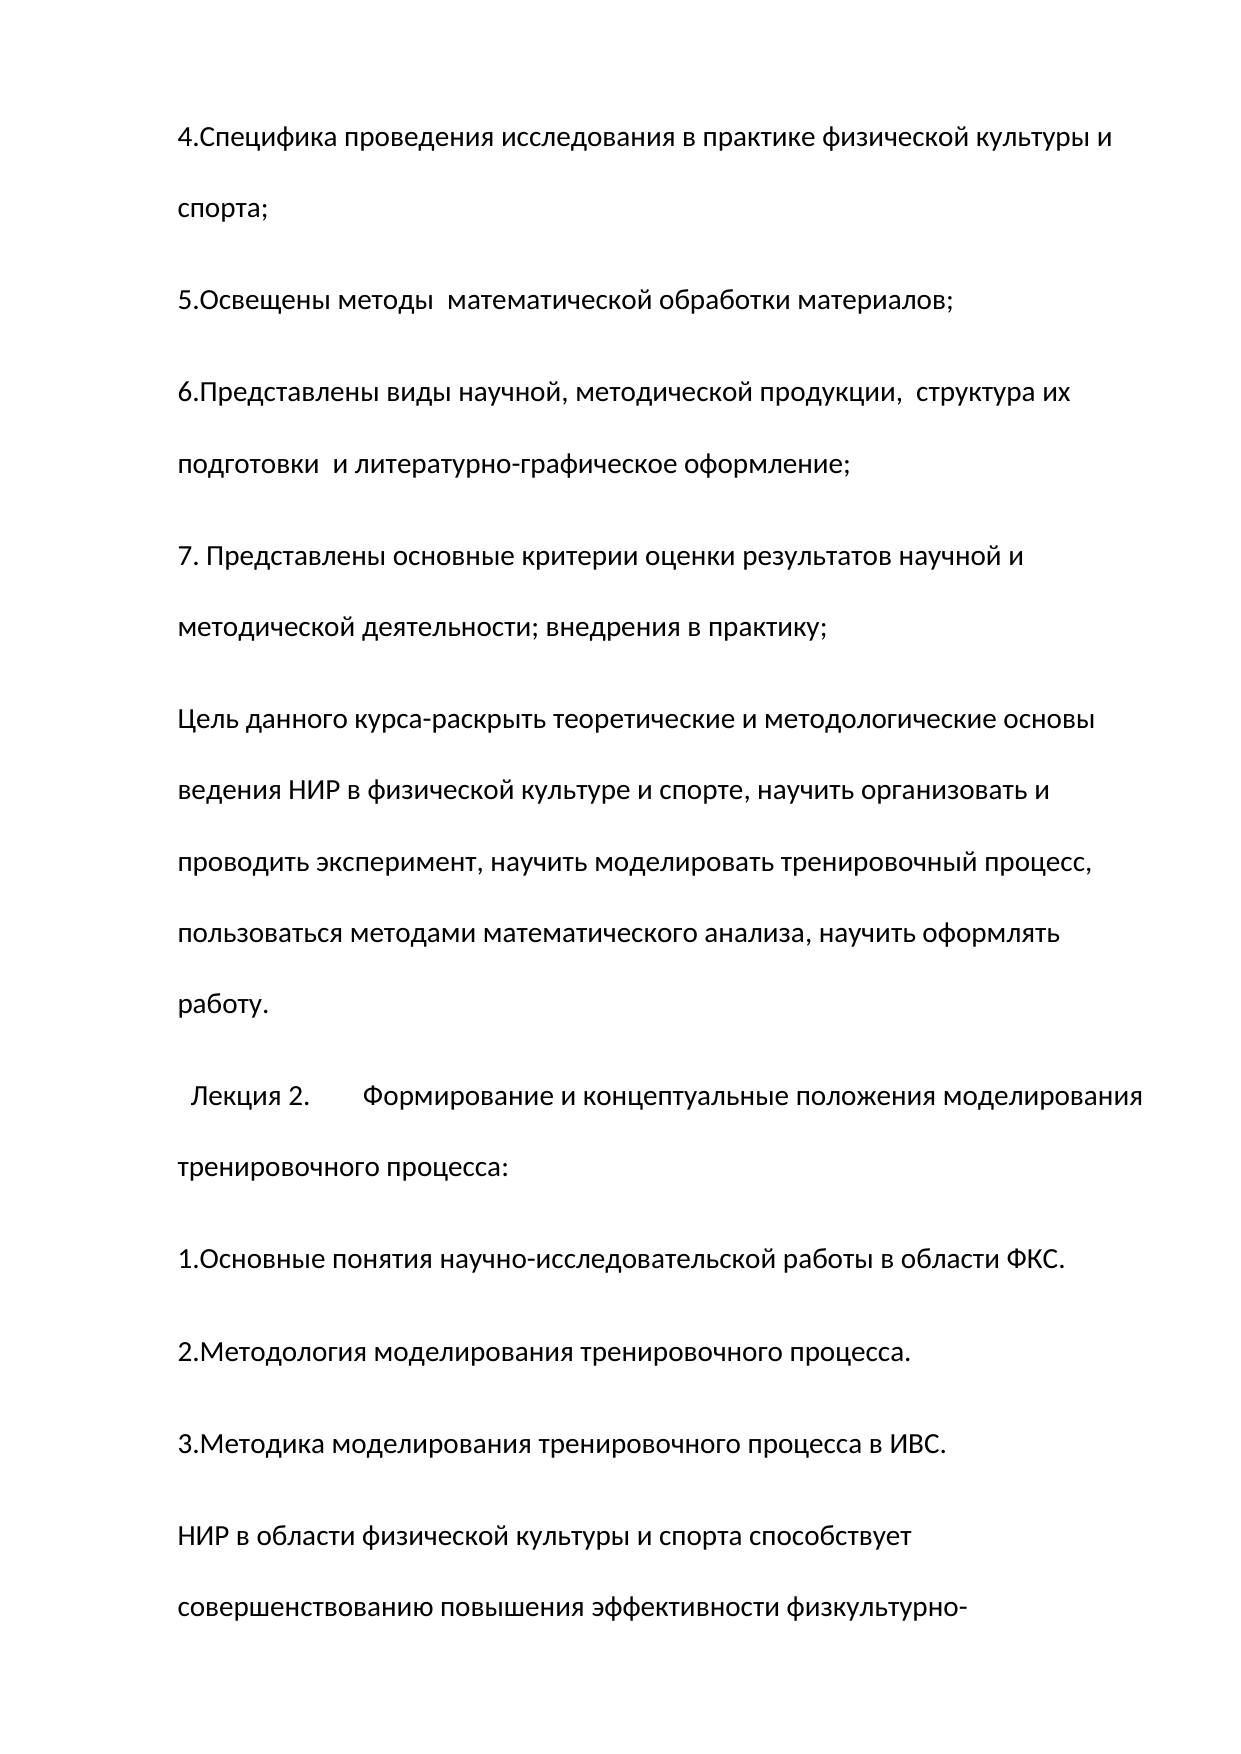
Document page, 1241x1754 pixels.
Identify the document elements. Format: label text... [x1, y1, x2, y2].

text Лекция 2. Формирование и концептуальные положения моделирования тренировочного процесса: [177, 1077, 1152, 1184]
text 6.Представлены виды научной, методической продукции, структура их подготовки и литературно-графическое оформление; [177, 373, 1152, 480]
text 1.Основные понятия научно-исследовательской работы в области ФКС. [177, 1241, 1152, 1276]
text 4.Специфика проведения исследования в практике физической культуры и спорта; [177, 118, 1152, 225]
text 2.Методология моделирования тренировочного процесса. [177, 1333, 1152, 1368]
text 7. Представлены основные критерии оценки результатов научной и методической деятельности; внедрения в практику; [177, 537, 1152, 644]
text 3.Методика моделирования тренировочного процесса в ИВС. [177, 1425, 1152, 1460]
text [177, 1517, 1152, 1624]
text 5.Освещены методы математической обработки материалов; [177, 281, 1152, 317]
text Цель данного курса-раскрыть теоретические и методологические основы ведения НИР в физической культуре и спорте, научить организовать и проводить эксперимент, научить моделировать тренировочный процесс, пользоваться методами математического анализа, научить оформлять работу. [177, 700, 1152, 1021]
